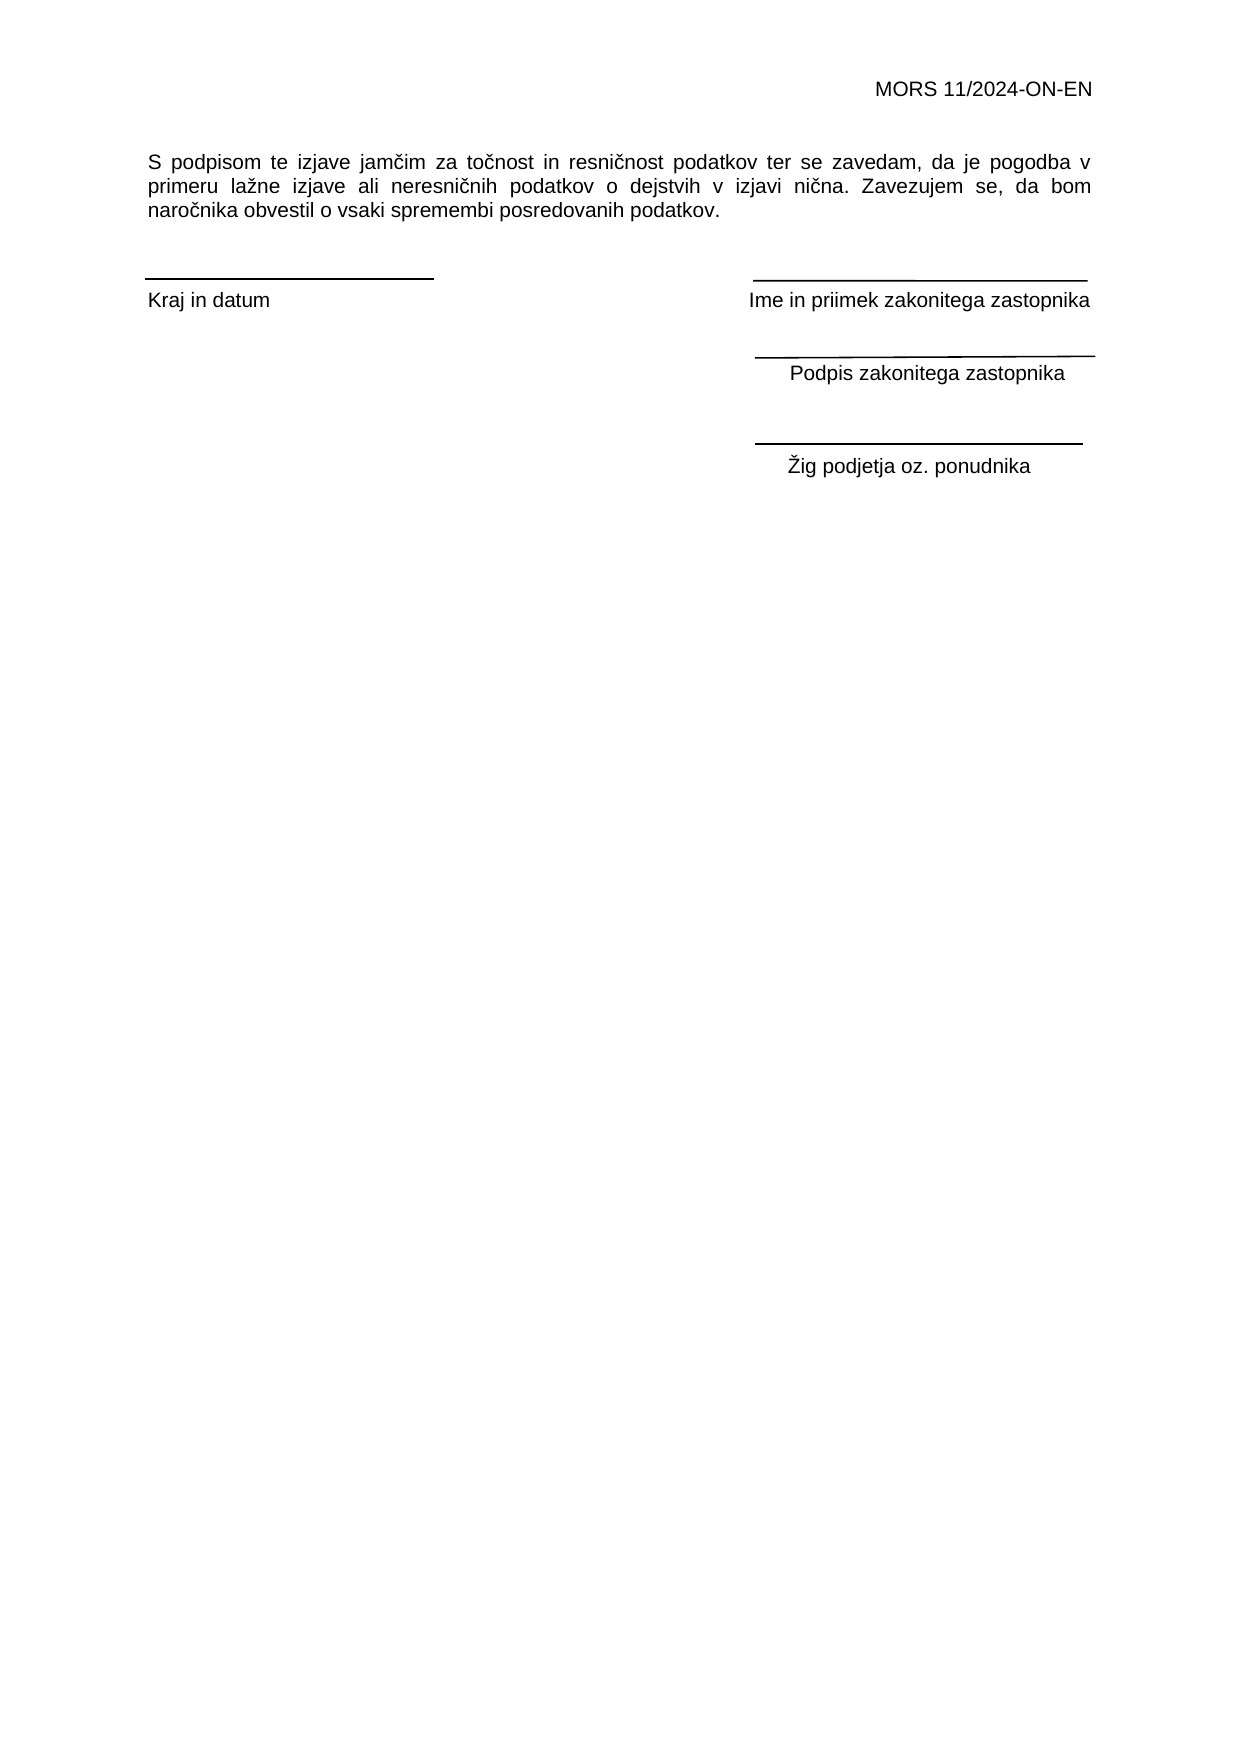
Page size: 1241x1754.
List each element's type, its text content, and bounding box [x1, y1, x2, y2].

text Žig podjetja oz. ponudnika [148, 454, 1092, 478]
text S podpisom te izjave jamčim za točnost in resničnost podatkov ter se zavedam, da je pogodba v primeru lažne izjave ali neresničnih podatkov o dejstvih v izjavi nična. Zavezujem se, da bom naročnika obvestil o vsaki spremembi posredovanih podatkov. [148, 150, 1092, 222]
text Kraj in datum Ime in priimek zakonitega zastopnika [148, 287, 1092, 311]
text Podpis zakonitega zastopnika [221, 332, 1092, 384]
